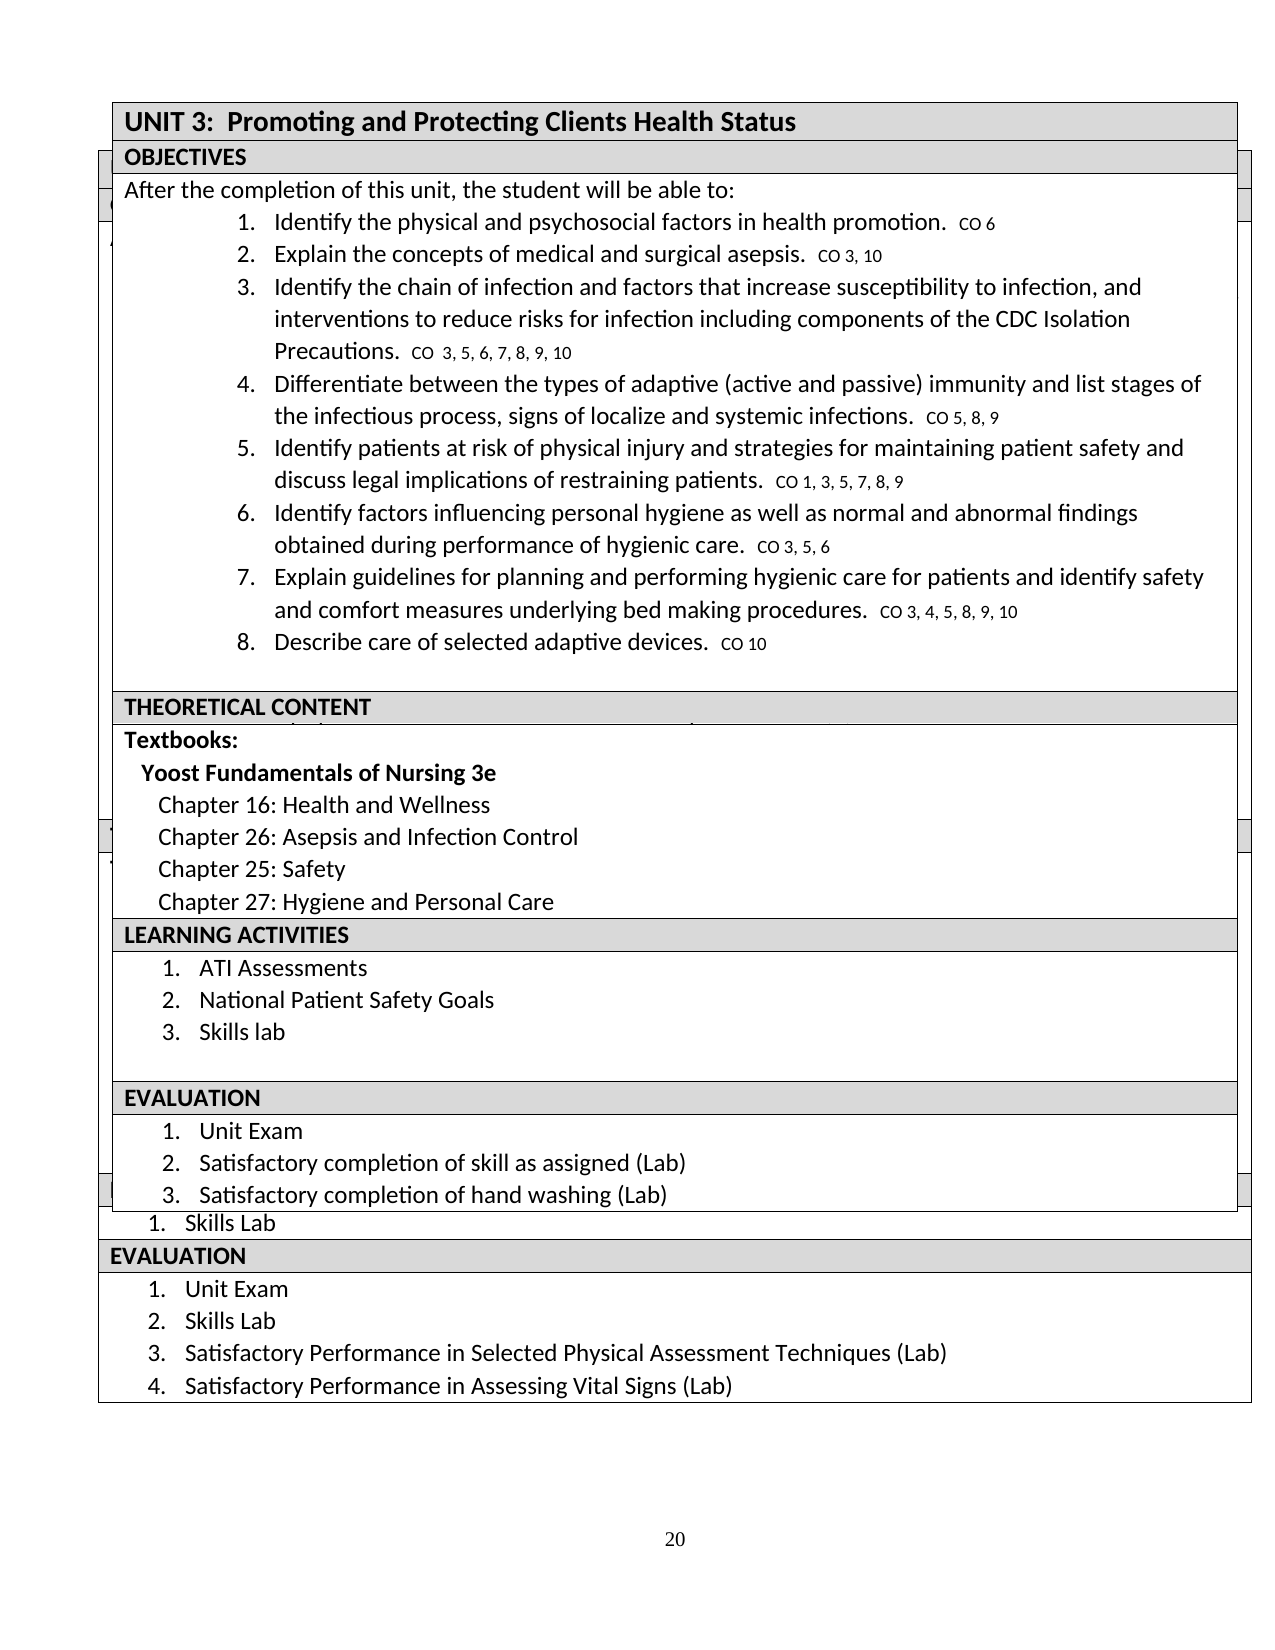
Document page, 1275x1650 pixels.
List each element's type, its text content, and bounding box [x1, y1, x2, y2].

table_header UNIT 3: Promoting and Protecting Clients Health Status [113, 103, 1237, 140]
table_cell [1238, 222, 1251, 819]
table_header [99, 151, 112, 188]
table_cell Unit Exam Satisfactory completion of skill as assigned (Lab) Satisfactory completion of hand washing (Lab) [113, 1115, 1237, 1211]
table_cell Unit Exam Skills Lab Satisfactory Performance in Selected Physical Assessment Techniques (Lab) Satisfactory Performance in Assessing Vital Signs (Lab) [99, 1273, 1251, 1402]
table_cell Skills Lab [99, 1207, 1251, 1239]
table_cell After the completion of this unit, the student will be able to: Identify the physical and psychosocial factors in health promotion. CO 6 Explain the concepts of medical and surgical asepsis. CO 3, 10 Identify the chain of infection and factors that increase susceptibility to infection, and interventions to reduce risks for infection including components of the CDC Isolation Precautions. CO 3, 5, 6, 7, 8, 9, 10 Differentiate between the types of adaptive (active and passive) immunity and list stages of the infectious process, signs of localize and systemic infections. CO 5, 8, 9 Identify patients at risk of physical injury and strategies for maintaining patient safety and discuss legal implications of restraining patients. CO 1, 3, 5, 7, 8, 9 Identify factors influencing personal hygiene as well as normal and abnormal findings obtained during performance of hygienic care. CO 3, 5, 6 Explain guidelines for planning and performing hygienic care for patients and identify safety and comfort measures underlying bed making procedures. CO 3, 4, 5, 8, 9, 10 Describe care of selected adaptive devices. CO 10 [113, 174, 1237, 691]
table_cell Textbooks: Yoost Fundamentals of Nursing 3e Chapter 16: Health and Wellness Chapter 26: Asepsis and Infection Control Chapter 25: Safety Chapter 27: Hygiene and Personal Care [113, 725, 1237, 918]
table_cell THEORETICAL CONTENT [113, 692, 1237, 723]
table_cell EVALUATION [113, 1082, 1237, 1114]
table_cell OBJECTIVES [113, 141, 1237, 173]
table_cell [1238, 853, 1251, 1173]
table_cell ATI Assessments National Patient Safety Goals Skills lab [113, 952, 1237, 1081]
table_cell LEARNING ACTIVITIES [113, 919, 1237, 951]
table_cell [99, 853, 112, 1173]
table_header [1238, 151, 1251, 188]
table_cell EVALUATION [99, 1240, 1251, 1272]
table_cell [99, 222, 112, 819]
